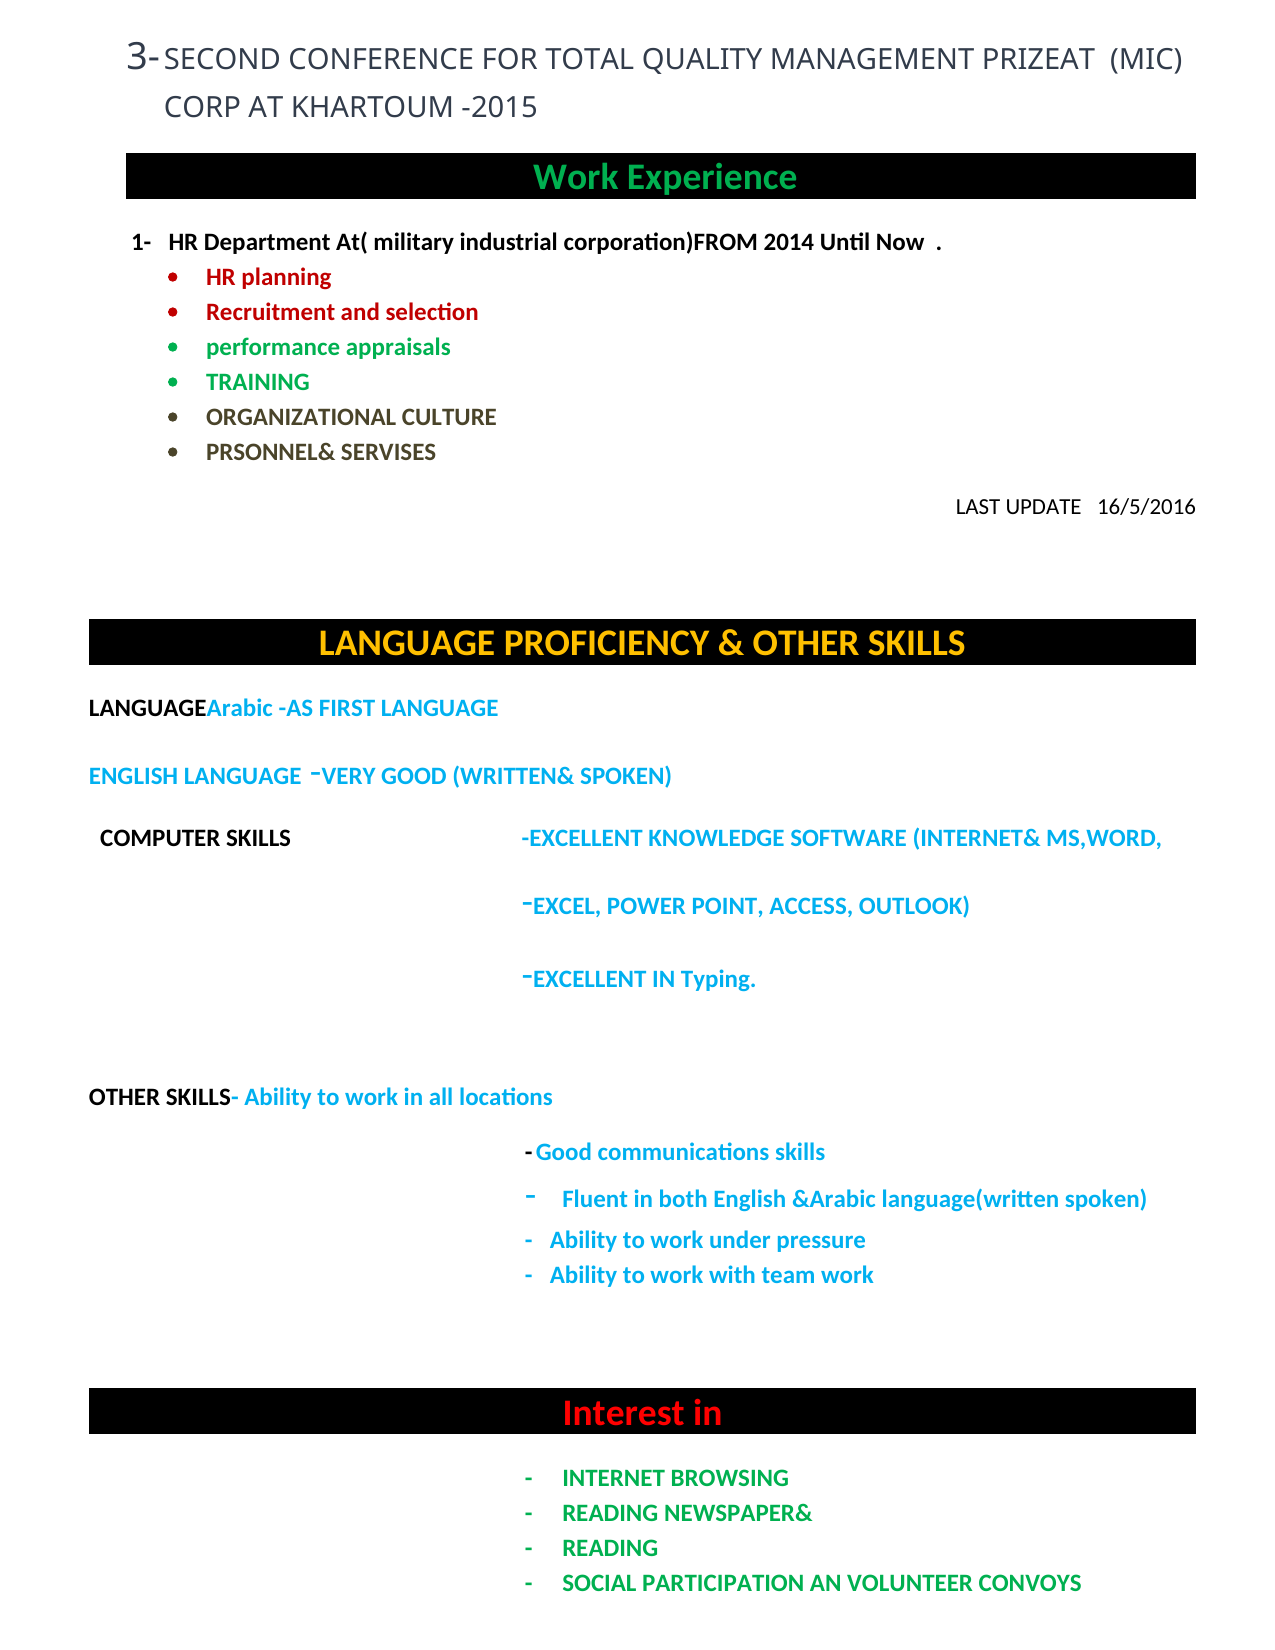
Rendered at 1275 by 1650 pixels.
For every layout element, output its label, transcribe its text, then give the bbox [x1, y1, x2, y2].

text ENGLISH LANGUAGE -VERY GOOD (WRITTEN& SPOKEN) [89, 748, 1196, 794]
list HR Department At( military industrial corporation)FROM 2014 Until Now . [131, 227, 1196, 257]
list INTERNET BROWSING [524, 1462, 1196, 1493]
text -EXCELLENT IN Typing. [89, 951, 1196, 997]
text COMPUTER SKILLS -EXCELLENT KNOWLEDGE SOFTWARE (INTERNET& MS,WORD, [89, 822, 1196, 852]
text Work Experience [126, 153, 1196, 199]
list TRAINING [168, 367, 1196, 397]
list HR planning [168, 262, 1196, 292]
list Recruitment and selection [168, 297, 1196, 327]
text LAST UPDATE 16/5/2016 [89, 492, 1196, 520]
text LANGUAGEArabic -AS FIRST LANGUAGE [89, 692, 1196, 723]
text -EXCEL, POWER POINT, ACCESS, OUTLOOK) [89, 878, 1196, 923]
list PRSONNEL& SERVISES [168, 437, 1196, 467]
list SOCIAL PARTICIPATION AN VOLUNTEER CONVOYS [524, 1567, 1196, 1598]
text OTHER SKILLS- Ability to work in all locations [89, 1081, 1196, 1111]
text Interest in [89, 1388, 1196, 1434]
list ORGANIZATIONAL CULTURE [168, 402, 1196, 432]
text LANGUAGE PROFICIENCY & OTHER SKILLS [89, 619, 1196, 665]
list READING [524, 1532, 1196, 1563]
list performance appraisals [168, 332, 1196, 362]
list Good communications skills [524, 1136, 1196, 1167]
list SECOND CONFERENCE FOR TOTAL QUALITY MANAGEMENT PRIZEAT (MIC) CORP AT KHARTOUM -2015 [126, 29, 1196, 126]
list Ability to work under pressure [524, 1224, 1196, 1255]
list Ability to work with team work [524, 1259, 1196, 1290]
list Fluent in both English &Arabic language(written spoken) [524, 1171, 1196, 1217]
list READING NEWSPAPER& [524, 1497, 1196, 1528]
